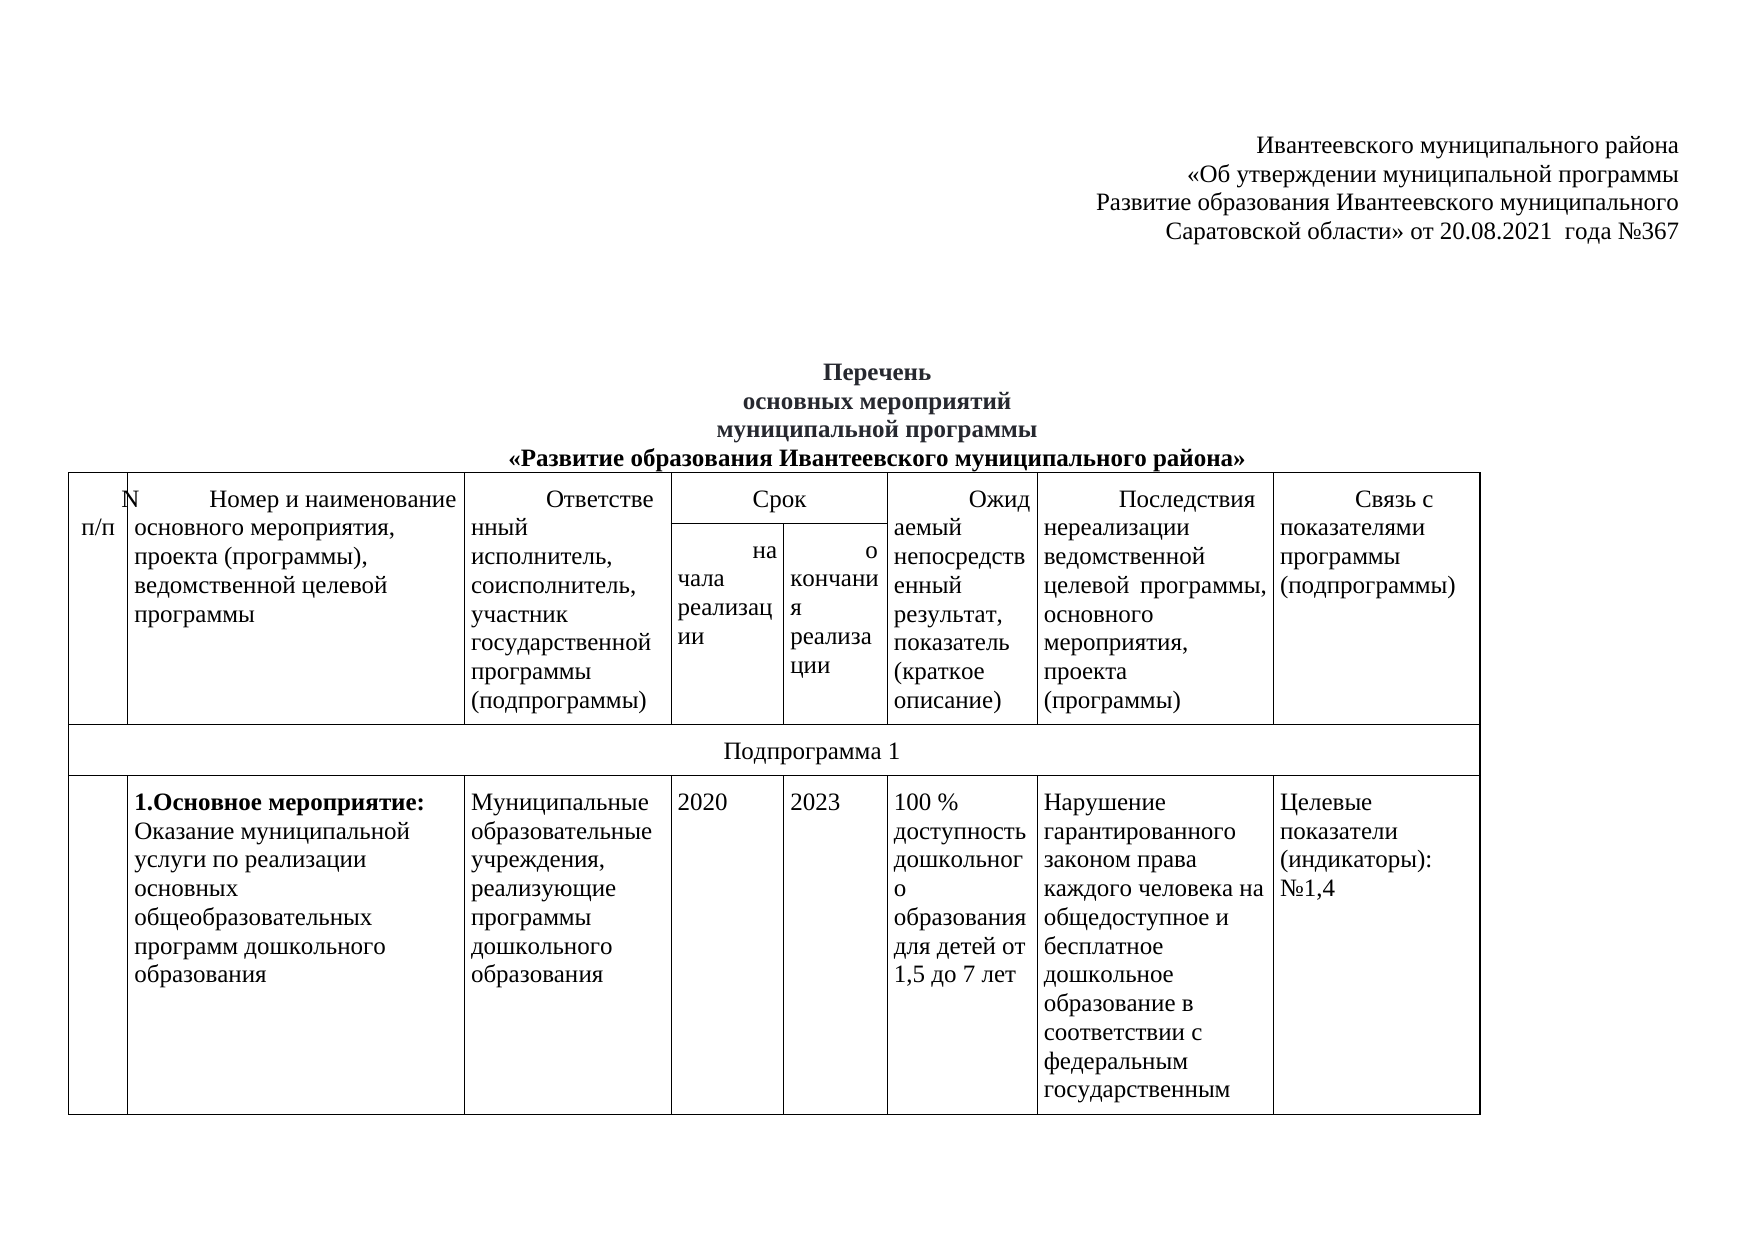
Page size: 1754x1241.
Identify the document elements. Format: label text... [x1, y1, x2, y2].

text «Развитие образования Ивантеевского муниципального района» [75, 443, 1679, 472]
table_header Ответственный исполнитель, соисполнитель, участник государственной программы (подпрограммы) [465, 473, 671, 724]
text муниципальной программы [75, 414, 1679, 443]
table_header Номер и наименование основного мероприятия, проекта (программы), ведомственной целевой программы [128, 473, 464, 724]
table_cell окончания реализации [784, 524, 887, 724]
table_cell Подпрограмма 1 [69, 725, 1479, 775]
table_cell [128, 776, 464, 1114]
table_header Последствия нереализации ведомственной целевой программы, основного мероприятия, проекта (программы) [1038, 473, 1273, 724]
table_header N п/п [69, 473, 127, 724]
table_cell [888, 776, 1037, 1114]
table_header Срок [672, 473, 887, 523]
text основных мероприятий [75, 386, 1679, 414]
table_cell 2020 [672, 776, 783, 1114]
table_cell начала реализации [672, 524, 783, 724]
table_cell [1038, 776, 1273, 1114]
text «Об утверждении муниципальной программы [75, 159, 1679, 187]
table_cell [465, 776, 671, 1114]
table_cell 2023 [784, 776, 887, 1114]
table_header Ожидаемый непосредственный результат, показатель (краткое описание) [888, 473, 1037, 724]
text Развитие образования Ивантеевского муниципального [75, 187, 1679, 216]
text Перечень [75, 357, 1679, 386]
text Ивантеевского муниципального района [75, 130, 1679, 159]
table_header Связь с показателями программы (подпрограммы) [1274, 473, 1479, 724]
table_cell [1274, 776, 1479, 1114]
text Саратовской области» от 20.08.2021 года №367 [75, 216, 1679, 245]
table_cell [69, 776, 127, 1114]
